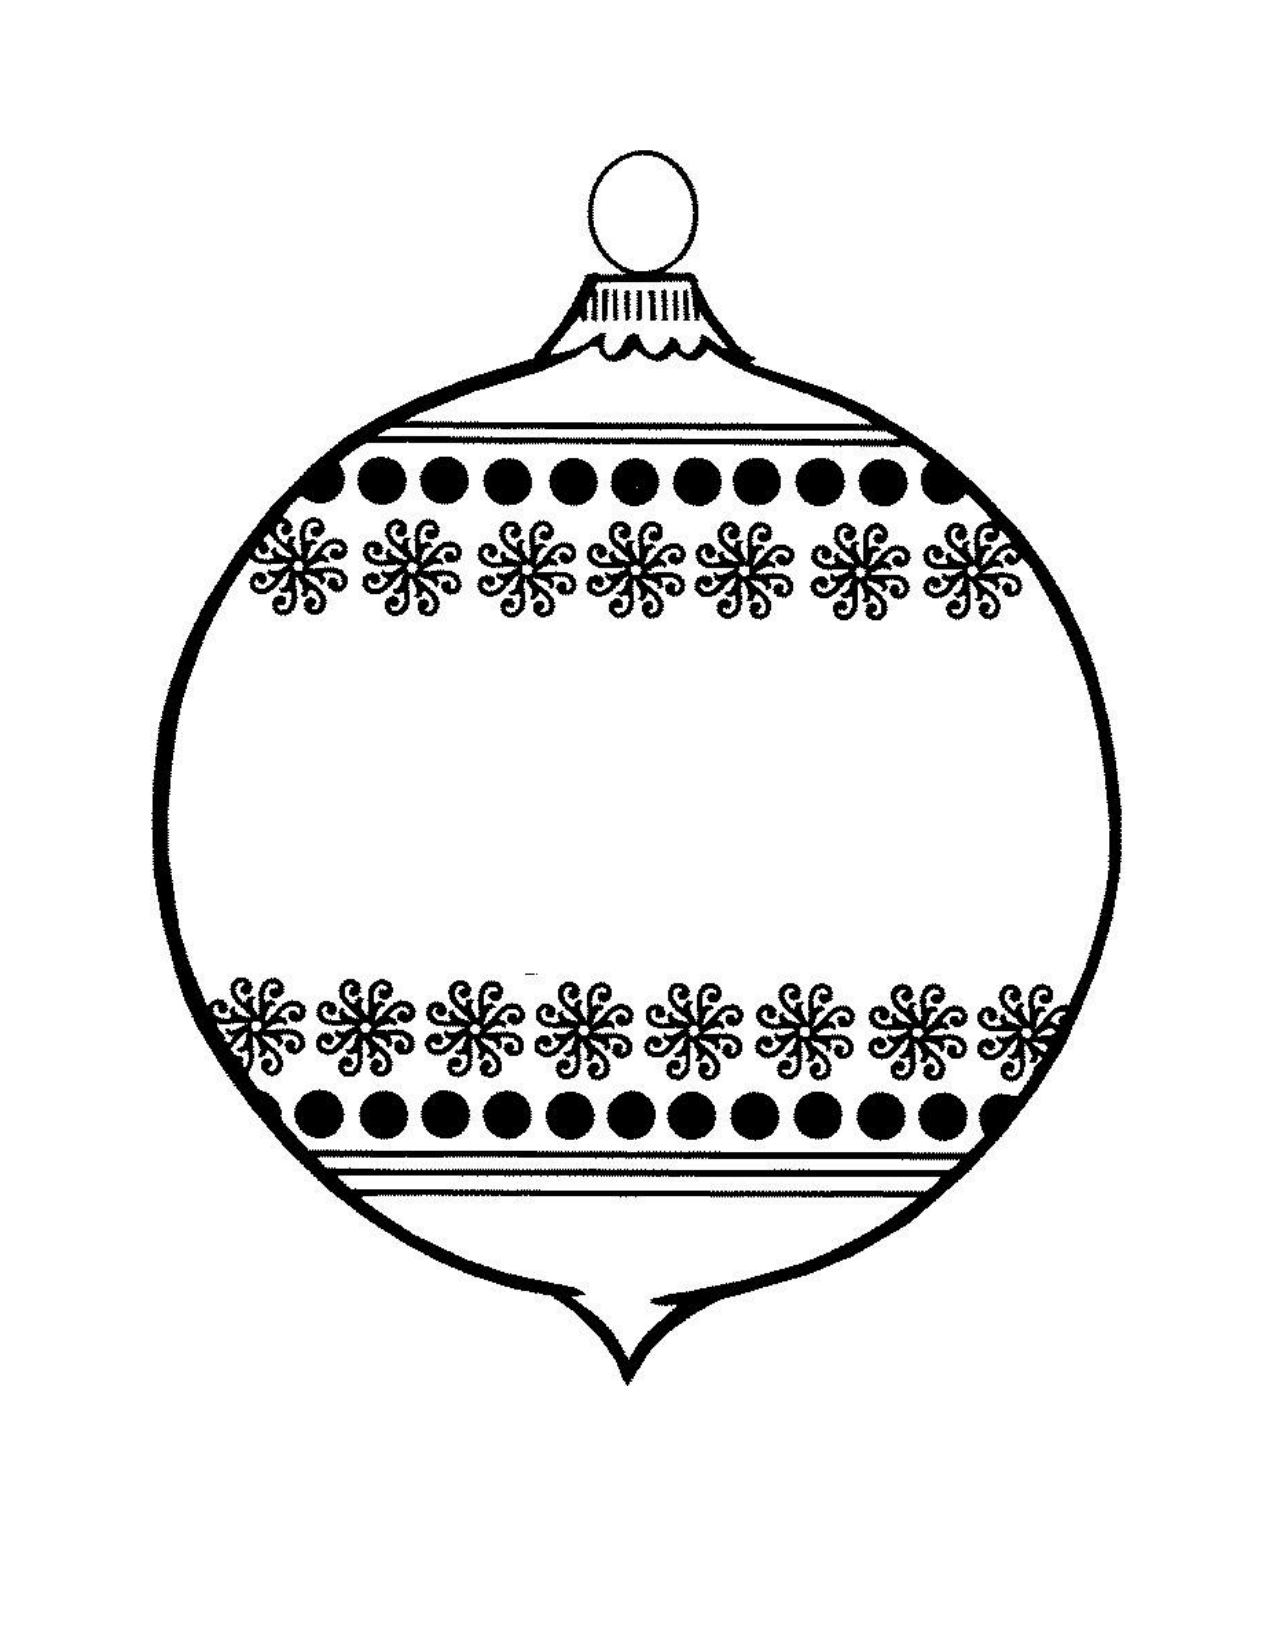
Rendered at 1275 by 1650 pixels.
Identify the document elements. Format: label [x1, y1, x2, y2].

picture [150, 150, 1125, 1386]
